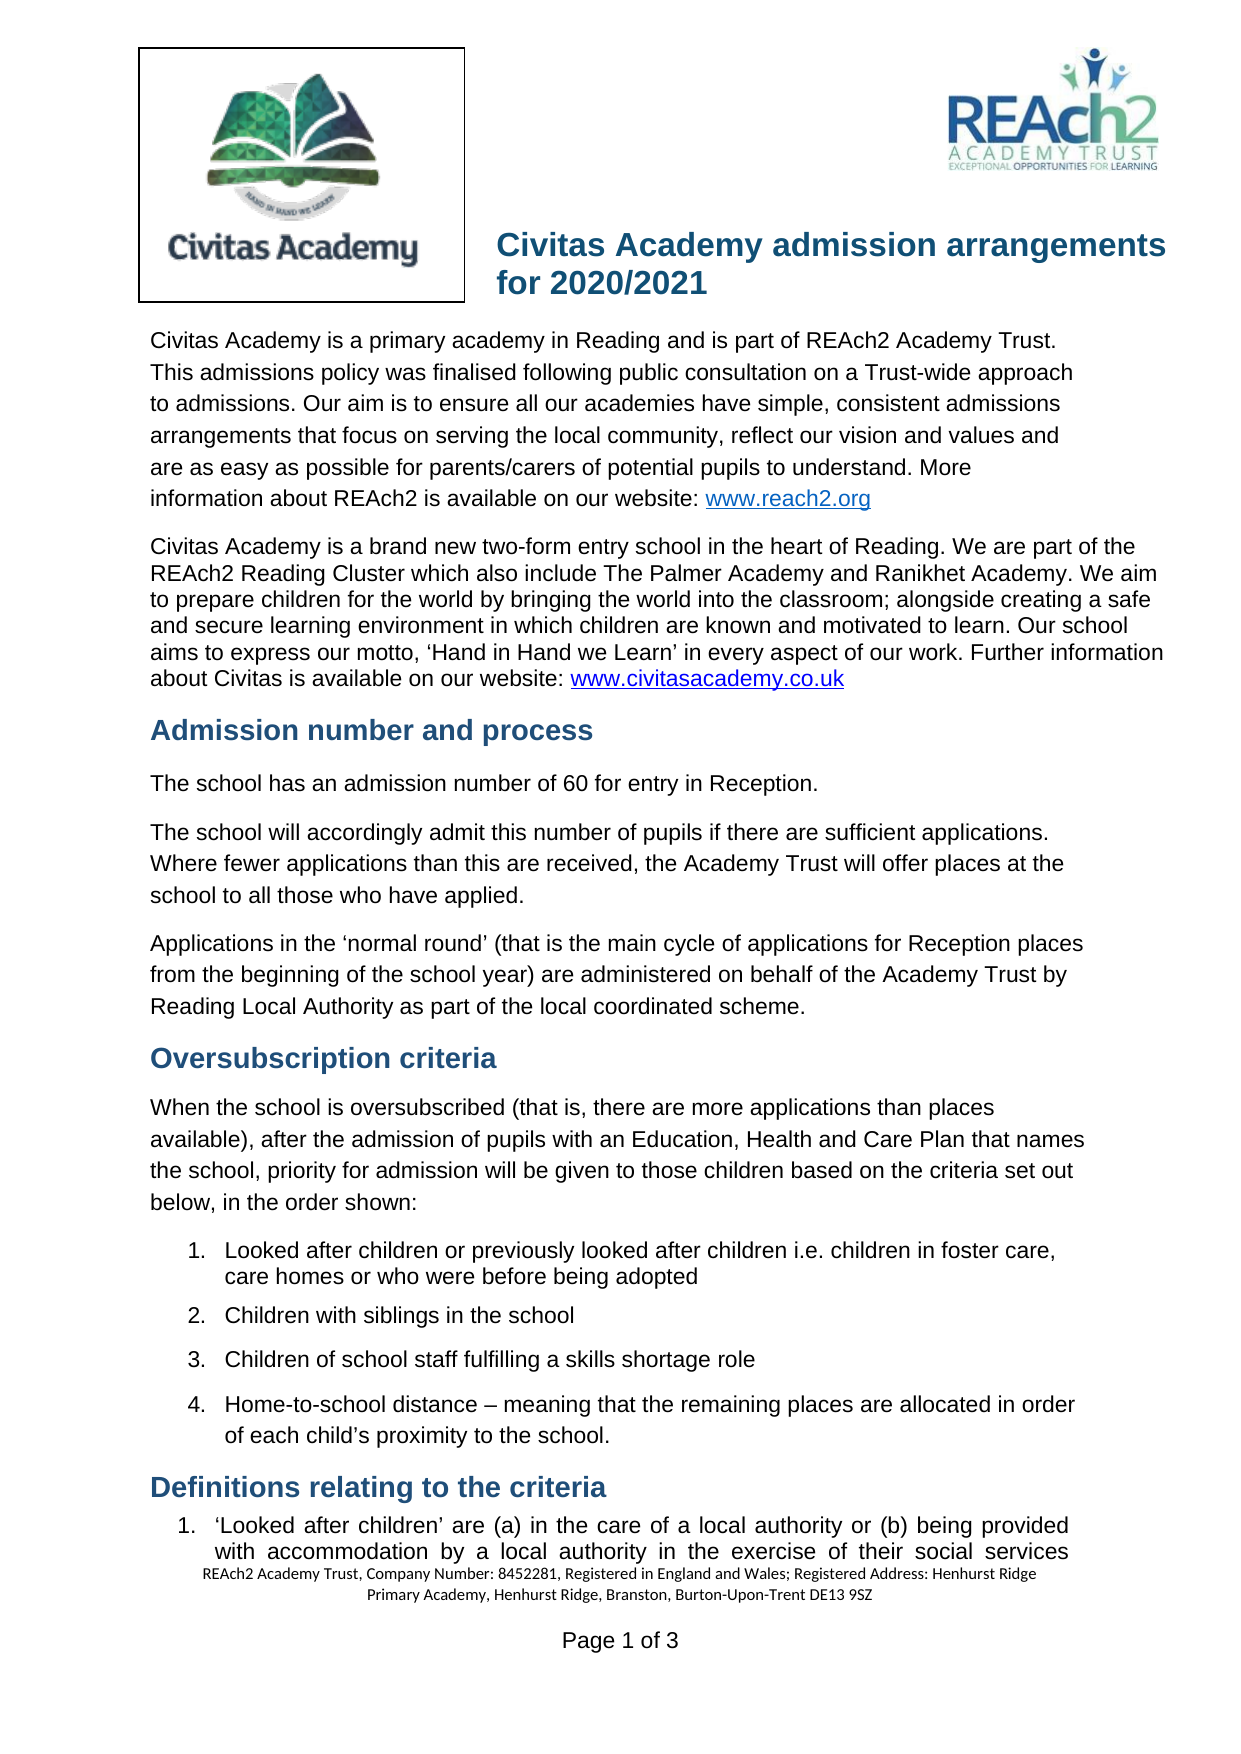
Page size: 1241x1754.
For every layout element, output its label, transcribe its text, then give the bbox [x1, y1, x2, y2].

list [177, 1512, 1070, 1564]
text Applications in the ‘normal round’ (that is the main cycle of applications for Reception places from the beginning of the school year) are administered on behalf of the Academy Trust by Reading Local Authority as part of the local coordinated scheme. [150, 930, 1085, 1019]
subtitle Admission number and process [150, 713, 1171, 746]
text Civitas Academy is a brand new two-form entry school in the heart of Reading. We are part of the REAch2 Reading Cluster which also include The Palmer Academy and Ranikhet Academy. We aim to prepare children for the world by bringing the world into the classroom; alongside creating a safe and secure learning environment in which children are known and motivated to learn. Our school aims to express our motto, ‘Hand in Hand we Learn’ in every aspect of our work. Further information about Civitas is available on our website: www.civitasacademy.co.uk [150, 533, 1171, 691]
picture [164, 65, 424, 269]
subtitle Definitions relating to the criteria [150, 1470, 1171, 1503]
list Looked after children or previously looked after children i.e. children in foster care, care homes or who were before being adopted [187, 1237, 1056, 1290]
list Home-to-school distance – meaning that the remaining places are allocated in order of each child’s proximity to the school. [187, 1391, 1076, 1448]
text The school has an admission number of 60 for entry in Reception. [150, 770, 1171, 797]
list Children with siblings in the school [187, 1302, 1171, 1329]
text Civitas Academy admission arrangements for 2020/2021 [465, 225, 1171, 302]
text When the school is oversubscribed (that is, there are more applications than places available), after the admission of pupils with an Education, Health and Care Plan that names the school, priority for admission will be given to those children based on the criteria set out below, in the order shown: [150, 1094, 1087, 1215]
text Civitas Academy is a primary academy in Reading and is part of REAch2 Academy Trust. This admissions policy was finalised following public consultation on a Trust-wide approach to admissions. Our aim is to ensure all our academies have simple, consistent admissions arrangements that focus on serving the local community, reflect our vision and values and are as easy as possible for parents/carers of potential pupils to understand. More information about REAch2 is available on our website: www.reach2.org [150, 327, 1084, 511]
text The school will accordingly admit this number of pupils if there are sufficient applications. Where fewer applications than this are received, the Academy Trust will offer places at the school to all those who have applied. [150, 818, 1066, 908]
picture [947, 47, 1159, 171]
list Children of school staff fulfilling a skills shortage role [187, 1346, 1171, 1373]
subtitle Oversubscription criteria [150, 1041, 1171, 1074]
